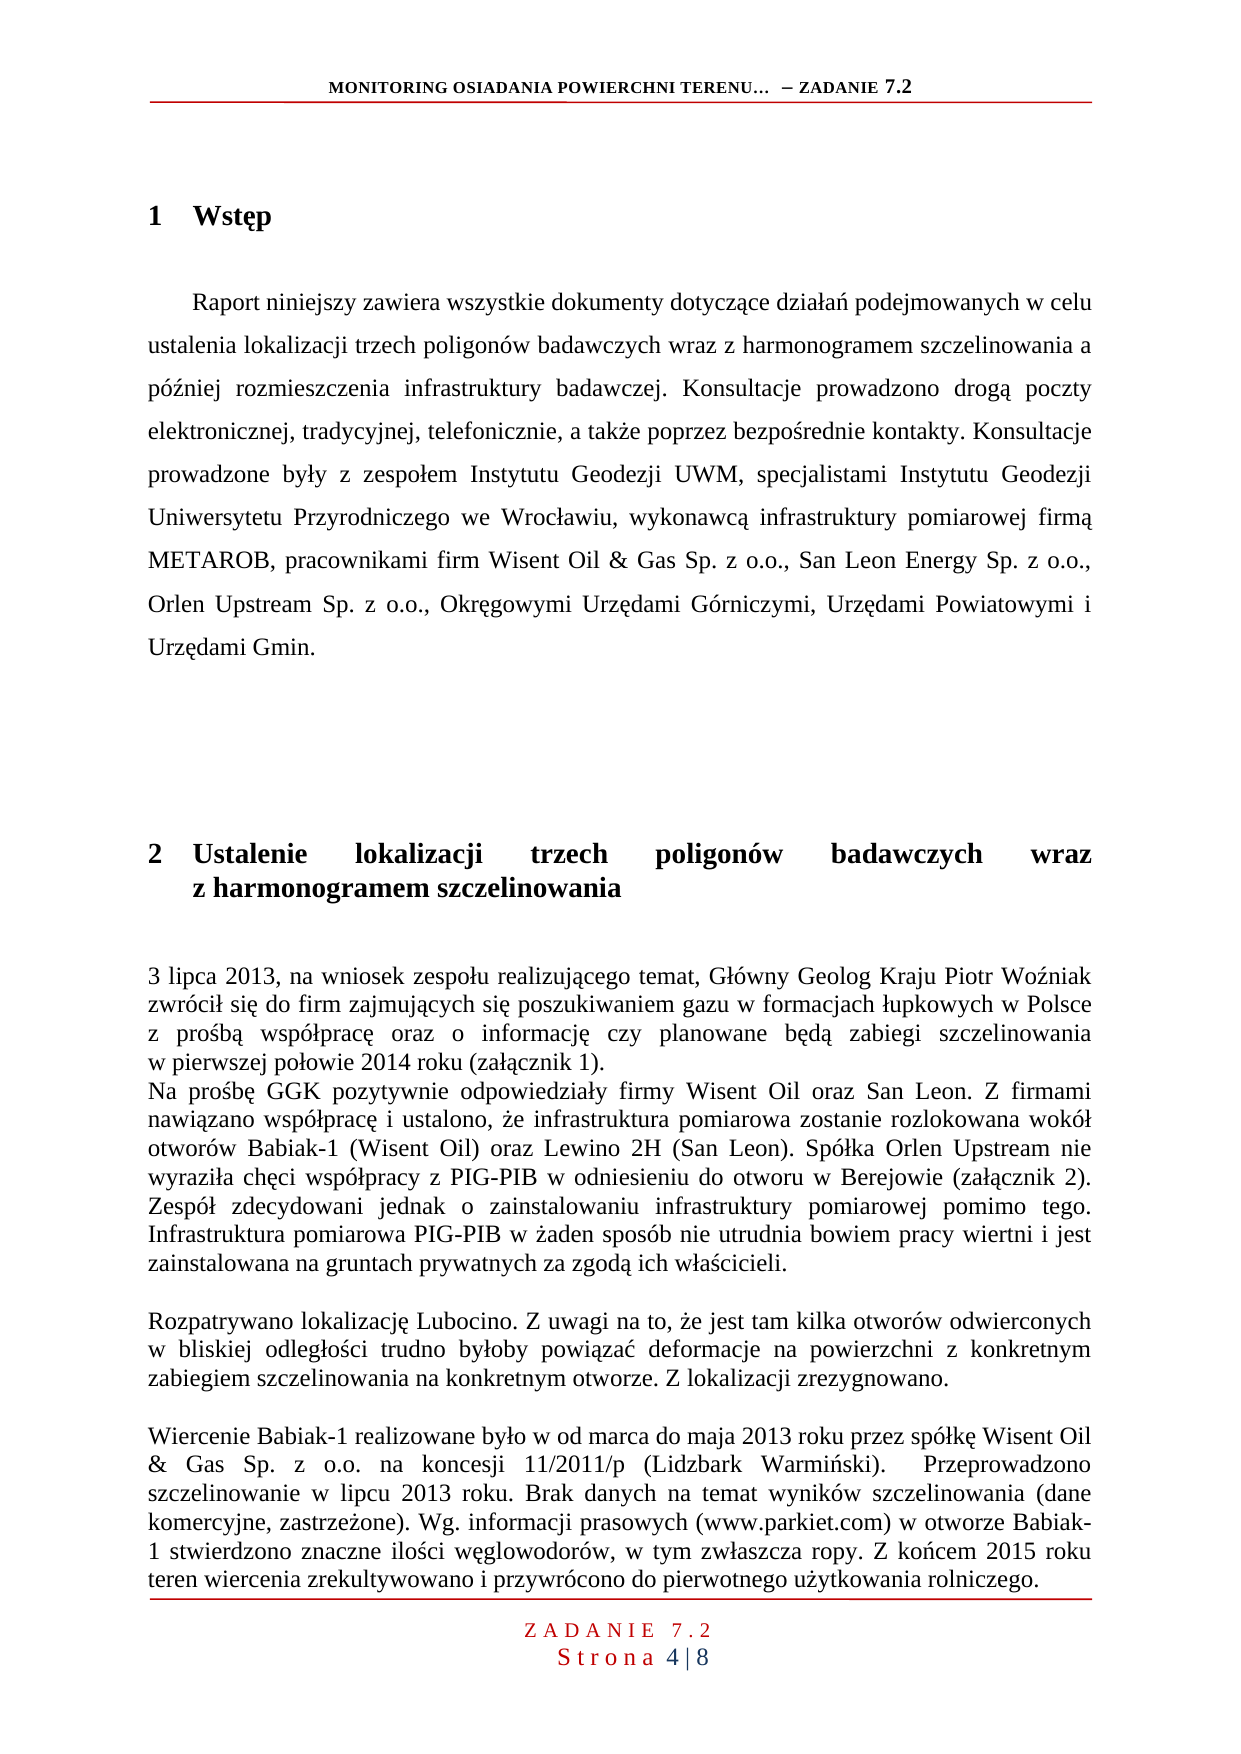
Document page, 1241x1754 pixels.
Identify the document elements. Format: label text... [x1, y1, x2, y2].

subtitle Ustalenie lokalizacji trzech poligonów badawczych wraz z harmonogramem szczelinowania [148, 836, 1093, 903]
subtitle Wstęp [148, 198, 1093, 231]
text Na prośbę GGK pozytywnie odpowiedziały firmy Wisent Oil oraz San Leon. Z firmami nawiązano współpracę i ustalono, że infrastruktura pomiarowa zostanie rozlokowana wokół otworów Babiak-1 (Wisent Oil) oraz Lewino 2H (San Leon). Spółka Orlen Upstream nie wyraziła chęci współpracy z PIG-PIB w odniesieniu do otworu w Berejowie (załącznik 2). Zespół zdecydowani jednak o zainstalowaniu infrastruktury pomiarowej pomimo tego. Infrastruktura pomiarowa PIG-PIB w żaden sposób nie utrudnia bowiem pracy wiertni i jest zainstalowana na gruntach prywatnych za zgodą ich właścicieli. [148, 1076, 1093, 1277]
text Raport niniejszy zawiera wszystkie dokumenty dotyczące działań podejmowanych w celu ustalenia lokalizacji trzech poligonów badawczych wraz z harmonogramem szczelinowania a później rozmieszczenia infrastruktury badawczej. Konsultacje prowadzono drogą poczty elektronicznej, tradycyjnej, telefonicznie, a także poprzez bezpośrednie kontakty. Konsultacje prowadzone były z zespołem Instytutu Geodezji UWM, specjalistami Instytutu Geodezji Uniwersytetu Przyrodniczego we Wrocławiu, wykonawcą infrastruktury pomiarowej firmą METAROB, pracownikami firm Wisent Oil & Gas Sp. z o.o., San Leon Energy Sp. z o.o., Orlen Upstream Sp. z o.o., Okręgowymi Urzędami Górniczymi, Urzędami Powiatowymi i Urzędami Gmin. [148, 287, 1093, 661]
text Rozpatrywano lokalizację Lubocino. Z uwagi na to, że jest tam kilka otworów odwierconych w bliskiej odległości trudno byłoby powiązać deformacje na powierzchni z konkretnym zabiegiem szczelinowania na konkretnym otworze. Z lokalizacji zrezygnowano. [148, 1306, 1093, 1392]
text 3 lipca 2013, na wniosek zespołu realizującego temat, Główny Geolog Kraju Piotr Woźniak zwrócił się do firm zajmujących się poszukiwaniem gazu w formacjach łupkowych w Polsce z prośbą współpracę oraz o informację czy planowane będą zabiegi szczelinowania w pierwszej połowie 2014 roku (załącznik 1). [148, 961, 1093, 1076]
text Wiercenie Babiak-1 realizowane było w od marca do maja 2013 roku przez spółkę Wisent Oil & Gas Sp. z o.o. na koncesji 11/2011/p (Lidzbark Warmiński). Przeprowadzono szczelinowanie w lipcu 2013 roku. Brak danych na temat wyników szczelinowania (dane komercyjne, zastrzeżone). Wg. informacji prasowych (www.parkiet.com) w otworze Babiak-1 stwierdzono znaczne ilości węglowodorów, w tym zwłaszcza ropy. Z końcem 2015 roku teren wiercenia zrekultywowano i przywrócono do pierwotnego użytkowania rolniczego. [148, 1421, 1093, 1593]
